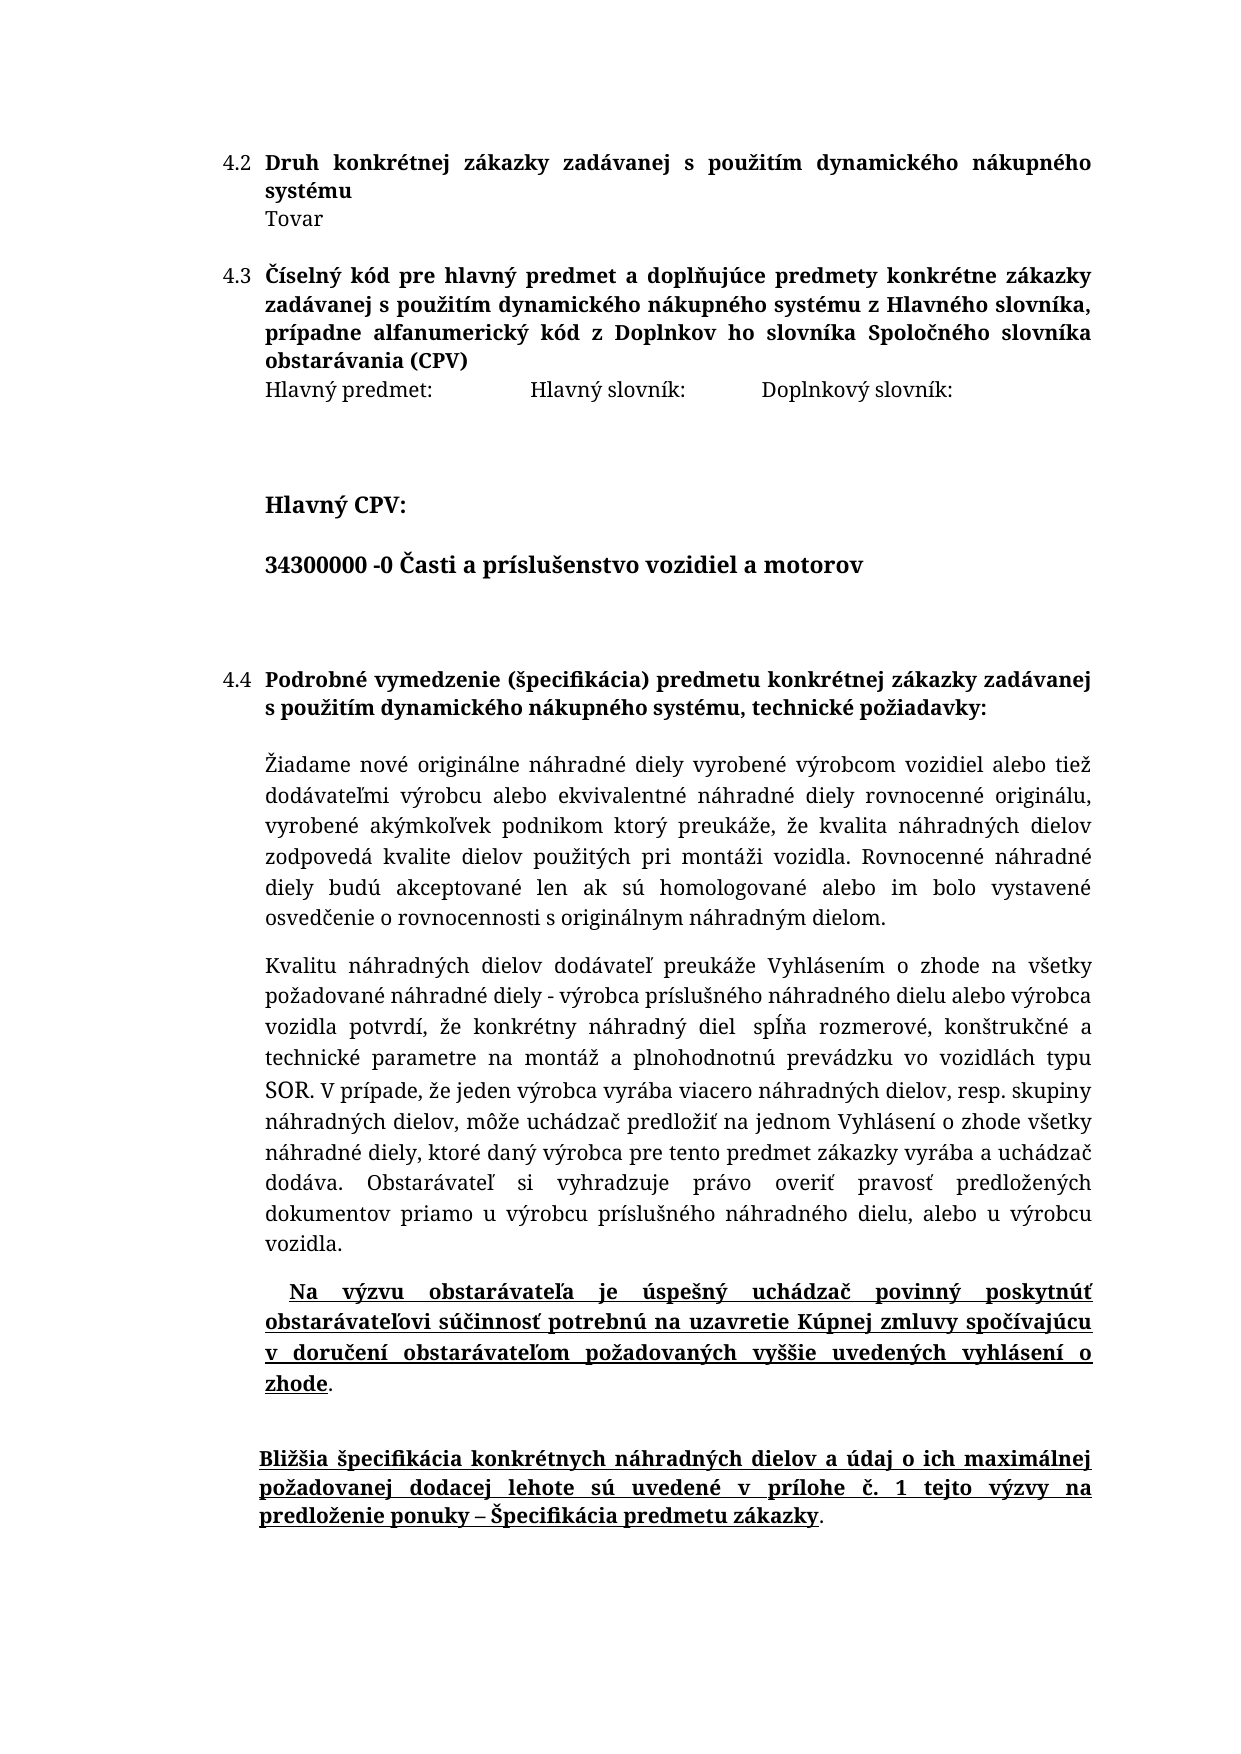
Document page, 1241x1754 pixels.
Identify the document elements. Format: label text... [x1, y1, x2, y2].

text Na výzvu obstarávateľa je úspešný uchádzač povinný poskytnúť obstarávateľovi súčinnosť potrebnú na uzavretie Kúpnej zmluvy spočívajúcu v doručení obstarávateľom požadovaných vyššie uvedených vyhlásení o zhode. [265, 1333, 1093, 1362]
list Číselný kód pre hlavný predmet a doplňujúce predmety konkrétne zákazky zadávanej s použitím dynamického nákupného systému z Hlavného slovníka, prípadne alfanumerický kód z Doplnkov ho slovníka Spoločného slovníka obstarávania (CPV) [223, 261, 1093, 375]
text Žiadame nové originálne náhradné diely vyrobené výrobcom vozidiel alebo tiež dodávateľmi výrobcu alebo ekvivalentné náhradné diely rovnocenné originálu, vyrobené akýmkoľvek podnikom ktorý preukáže, že kvalita náhradných dielov zodpovedá kvalite dielov použitých pri montáži vozidla. Rovnocenné náhradné diely budú akceptované len ak sú homologované alebo im bolo vystavené osvedčenie o rovnocennosti s originálnym náhradným dielom. [265, 750, 1093, 932]
text Kvalitu náhradných dielov dodávateľ preukáže Vyhlásením o zhode na všetky požadované náhradné diely - výrobca príslušného náhradného dielu alebo výrobca vozidla potvrdí, že konkrétny náhradný diel spĺňa rozmerové, konštrukčné a technické parametre na montáž a plnohodnotnú prevádzku vo vozidlách typu SOR. V prípade, že jeden výrobca vyrába viacero náhradných dielov, resp. skupiny náhradných dielov, môže uchádzač predložiť na jednom Vyhlásení o zhode všetky náhradné diely, ktoré daný výrobca pre tento predmet zákazky vyrába a uchádzač dodáva. Obstarávateľ si vyhradzuje právo overiť pravosť predložených dokumentov priamo u výrobcu príslušného náhradného dielu, alebo u výrobcu vozidla. [265, 951, 1093, 1258]
list 34300000 -0 Časti a príslušenstvo vozidiel a motorov [265, 548, 1093, 580]
list Druh konkrétnej zákazky zadávanej s použitím dynamického nákupného systému [223, 148, 1093, 204]
list Tovar [265, 204, 1093, 233]
text Na výzvu obstarávateľa je úspešný uchádzač povinný poskytnúť obstarávateľovi súčinnosť potrebnú na uzavretie Kúpnej zmluvy spočívajúcu v doručení obstarávateľom požadovaných vyššie uvedených vyhlásení o zhode. [265, 1364, 1093, 1397]
list Hlavný CPV: [265, 489, 1093, 520]
text Na výzvu obstarávateľa je úspešný uchádzač povinný poskytnúť obstarávateľovi súčinnosť potrebnú na uzavretie Kúpnej zmluvy spočívajúcu v doručení obstarávateľom požadovaných vyššie uvedených vyhlásení o zhode. [265, 1277, 1093, 1332]
list Hlavný predmet: Hlavný slovník: Doplnkový slovník: [265, 375, 1093, 403]
text Bližšia špecifikácia konkrétnych náhradných dielov a údaj o ich maximálnej požadovanej dodacej lehote sú uvedené v prílohe č. 1 tejto výzvy na predloženie ponuky – Špecifikácia predmetu zákazky. [259, 1444, 1093, 1530]
list Podrobné vymedzenie (špecifikácia) predmetu konkrétnej zákazky zadávanej s použitím dynamického nákupného systému, technické požiadavky: [223, 665, 1093, 722]
